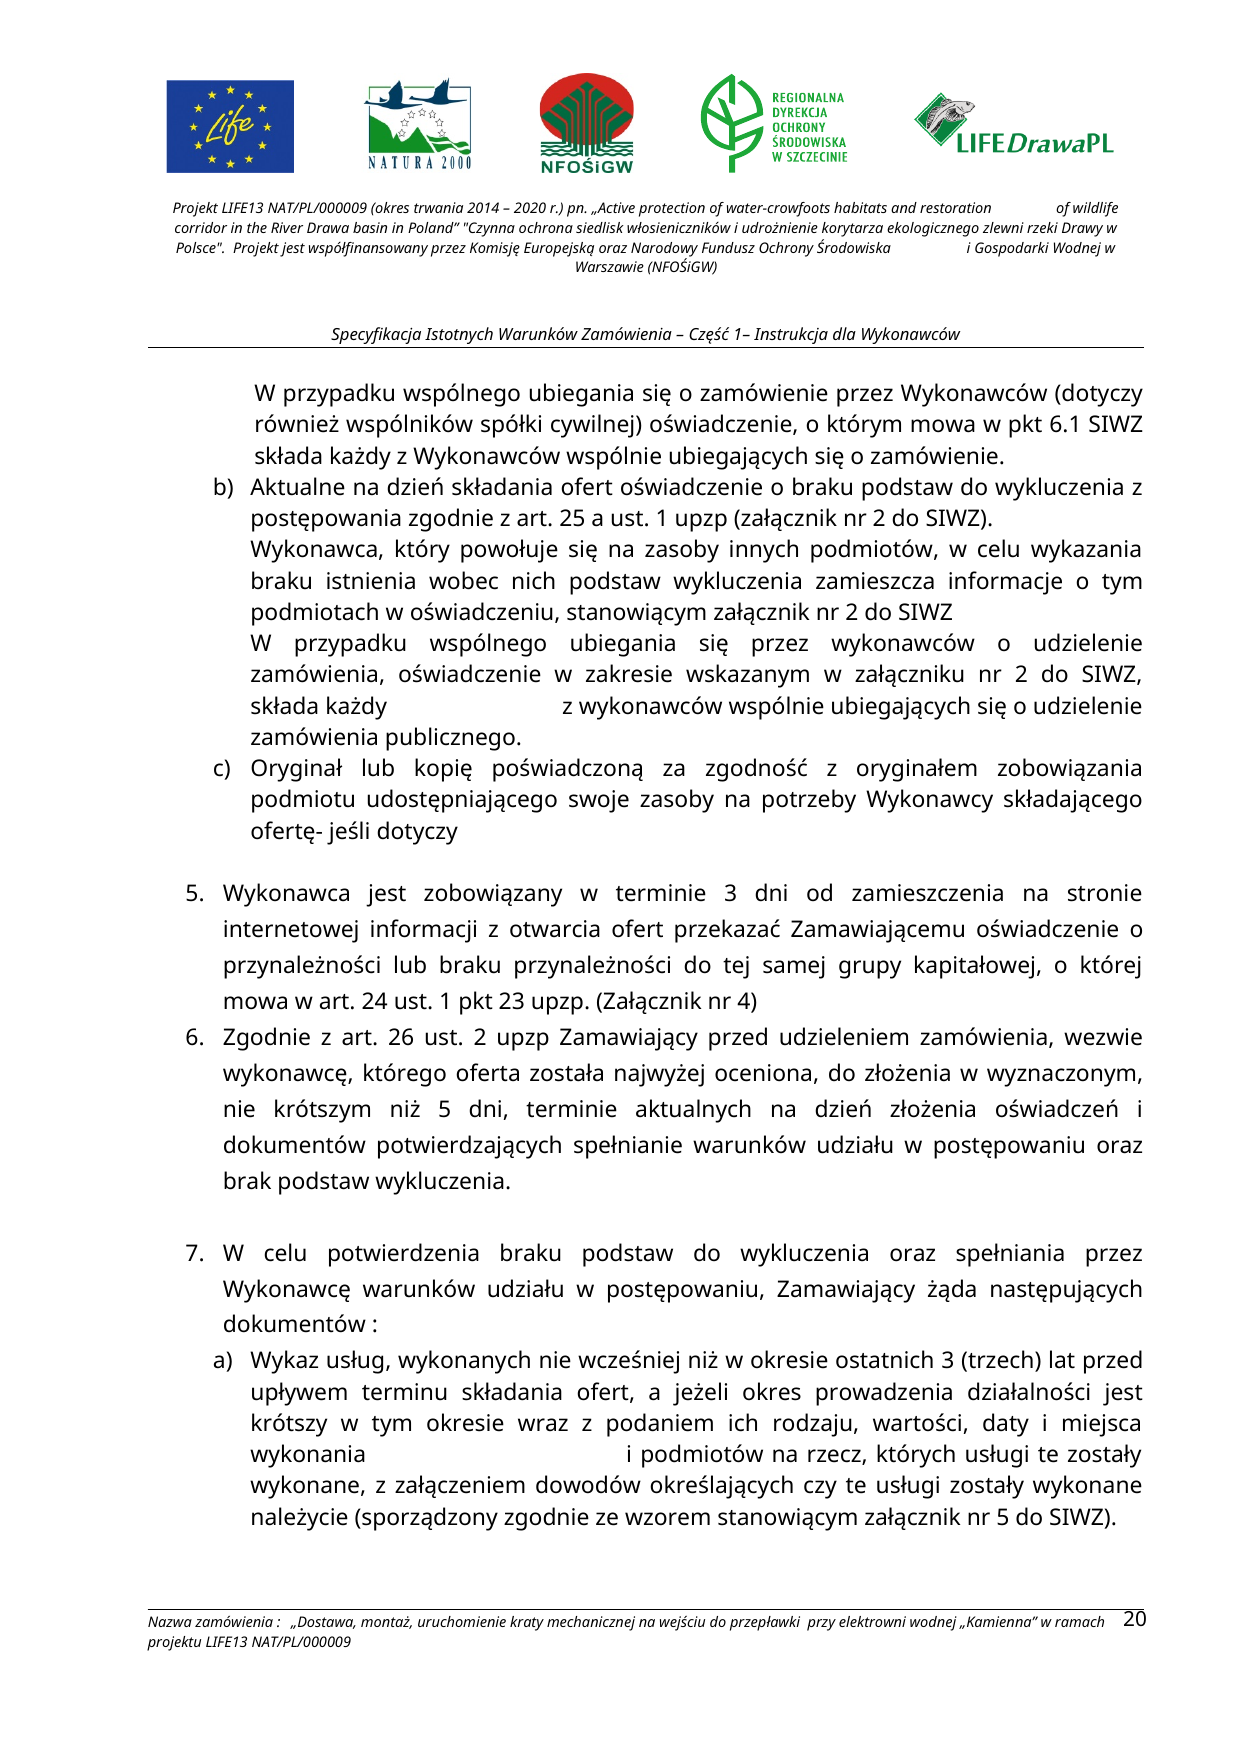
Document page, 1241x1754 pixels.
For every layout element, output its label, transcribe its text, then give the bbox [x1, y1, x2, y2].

text W przypadku wspólnego ubiegania się o zamówienie przez Wykonawców (dotyczy również wspólników spółki cywilnej) oświadczenie, o którym mowa w pkt 6.1 SIWZ składa każdy z Wykonawców wspólnie ubiegających się o zamówienie. [254, 377, 1144, 471]
picture [539, 73, 634, 173]
picture [166, 80, 294, 173]
picture [903, 77, 1126, 173]
list Wykonawca jest zobowiązany w terminie 3 dni od zamieszczenia na stronie internetowej informacji z otwarcia ofert przekazać Zamawiającemu oświadczenie o przynależności lub braku przynależności do tej samej grupy kapitałowej, o której mowa w art. 24 ust. 1 pkt 23 upzp. (Załącznik nr 4) [185, 877, 1144, 1016]
list W celu potwierdzenia braku podstaw do wykluczenia oraz spełniania przez Wykonawcę warunków udziału w postępowaniu, Zamawiający żąda następujących dokumentów : [185, 1237, 1144, 1340]
list Oryginał lub kopię poświadczoną za zgodność z oryginałem zobowiązania podmiotu udostępniającego swoje zasoby na potrzeby Wykonawcy składającego ofertę- jeśli dotyczy [213, 752, 1144, 846]
text Wykonawca, który powołuje się na zasoby innych podmiotów, w celu wykazania braku istnienia wobec nich podstaw wykluczenia zamieszcza informacje o tym podmiotach w oświadczeniu, stanowiącym załącznik nr 2 do SIWZ [250, 533, 1144, 627]
list Aktualne na dzień składania ofert oświadczenie o braku podstaw do wykluczenia z postępowania zgodnie z art. 25 a ust. 1 upzp (załącznik nr 2 do SIWZ). [213, 471, 1144, 533]
list Wykaz usług, wykonanych nie wcześniej niż w okresie ostatnich 3 (trzech) lat przed upływem terminu składania ofert, a jeżeli okres prowadzenia działalności jest krótszy w tym okresie wraz z podaniem ich rodzaju, wartości, daty i miejsca wykonania i podmiotów na rzecz, których usługi te zostały wykonane, z załączeniem dowodów określających czy te usługi zostały wykonane należycie (sporządzony zgodnie ze wzorem stanowiącym załącznik nr 5 do SIWZ). [213, 1344, 1144, 1532]
text W przypadku wspólnego ubiegania się przez wykonawców o udzielenie zamówienia, oświadczenie w zakresie wskazanym w załączniku nr 2 do SIWZ, składa każdy z wykonawców wspólnie ubiegających się o udzielenie zamówienia publicznego. [250, 627, 1144, 752]
list Zgodnie z art. 26 ust. 2 upzp Zamawiający przed udzieleniem zamówienia, wezwie wykonawcę, którego oferta została najwyżej oceniona, do złożenia w wyznaczonym, nie krótszym niż 5 dni, terminie aktualnych na dzień złożenia oświadczeń i dokumentów potwierdzających spełnianie warunków udziału w postępowaniu oraz brak podstaw wykluczenia. [185, 1021, 1144, 1196]
picture [361, 73, 473, 173]
